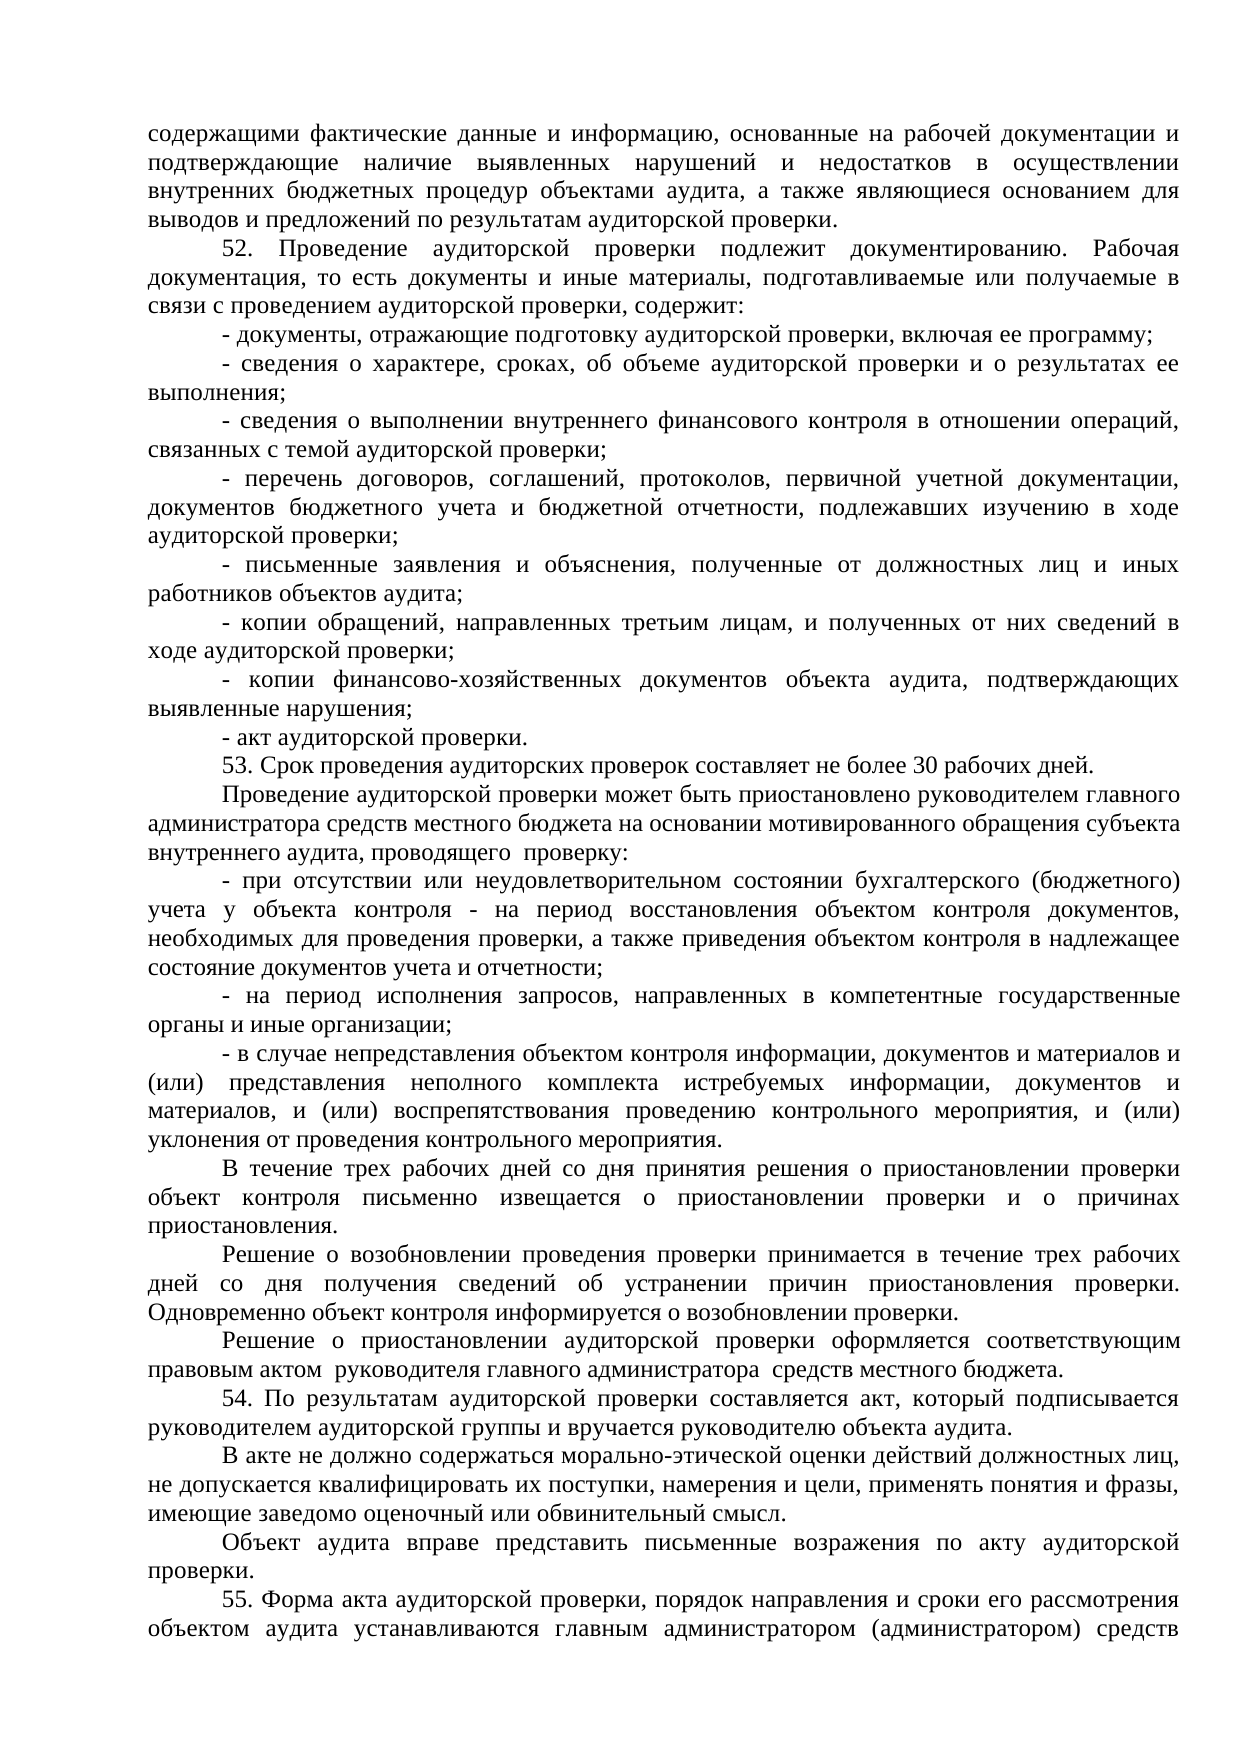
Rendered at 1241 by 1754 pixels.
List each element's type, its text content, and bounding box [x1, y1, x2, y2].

text - письменные заявления и объяснения, полученные от должностных лиц и иных работников объектов аудита; [148, 549, 1181, 607]
text - копии обращений, направленных третьим лицам, и полученных от них сведений в ходе аудиторской проверки; [148, 607, 1181, 664]
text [148, 1584, 1181, 1642]
text Решение о возобновлении проведения проверки принимается в течение трех рабочих дней со дня получения сведений об устранении причин приостановления проверки. Одновременно объект контроля информируется о возобновлении проверки. [148, 1239, 1181, 1326]
text - сведения о характере, сроках, об объеме аудиторской проверки и о результатах ее выполнения; [148, 348, 1181, 406]
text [148, 118, 1181, 233]
text 54. По результатам аудиторской проверки составляется акт, который подписывается руководителем аудиторской группы и вручается руководителю объекта аудита. [148, 1383, 1181, 1441]
text 52. Проведение аудиторской проверки подлежит документированию. Рабочая документация, то есть документы и иные материалы, подготавливаемые или получаемые в связи с проведением аудиторской проверки, содержит: [148, 233, 1181, 319]
text - перечень договоров, соглашений, протоколов, первичной учетной документации, документов бюджетного учета и бюджетной отчетности, подлежавших изучению в ходе аудиторской проверки; [148, 463, 1181, 549]
text - акт аудиторской проверки. [148, 722, 1181, 751]
text - сведения о выполнении внутреннего финансового контроля в отношении операций, связанных с темой аудиторской проверки; [148, 406, 1181, 463]
text В акте не должно содержаться морально-этической оценки действий должностных лиц, не допускается квалифицировать их поступки, намерения и цели, применять понятия и фразы, имеющие заведомо оценочный или обвинительный смысл. [148, 1441, 1181, 1527]
text - копии финансово-хозяйственных документов объекта аудита, подтверждающих выявленные нарушения; [148, 664, 1181, 722]
text - в случае непредставления объектом контроля информации, документов и материалов и (или) представления неполного комплекта истребуемых информации, документов и материалов, и (или) воспрепятствования проведению контрольного мероприятия, и (или) уклонения от проведения контрольного мероприятия. [148, 1038, 1181, 1153]
text Объект аудита вправе представить письменные возражения по акту аудиторской проверки. [148, 1527, 1181, 1584]
text В течение трех рабочих дней со дня принятия решения о приостановлении проверки объект контроля письменно извещается о приостановлении проверки и о причинах приостановления. [148, 1153, 1181, 1239]
text 53. Срок проведения аудиторских проверок составляет не более 30 рабочих дней. [148, 751, 1181, 779]
text - при отсутствии или неудовлетворительном состоянии бухгалтерского (бюджетного) учета у объекта контроля - на период восстановления объектом контроля документов, необходимых для проведения проверки, а также приведения объектом контроля в надлежащее состояние документов учета и отчетности; [148, 866, 1181, 981]
text Решение о приостановлении аудиторской проверки оформляется соответствующим правовым актом руководителя главного администратора средств местного бюджета. [148, 1326, 1181, 1383]
text - документы, отражающие подготовку аудиторской проверки, включая ее программу; [148, 319, 1181, 348]
text - на период исполнения запросов, направленных в компетентные государственные органы и иные организации; [148, 981, 1181, 1038]
text Проведение аудиторской проверки может быть приостановлено руководителем главного администратора средств местного бюджета на основании мотивированного обращения субъекта внутреннего аудита, проводящего проверку: [148, 779, 1181, 866]
